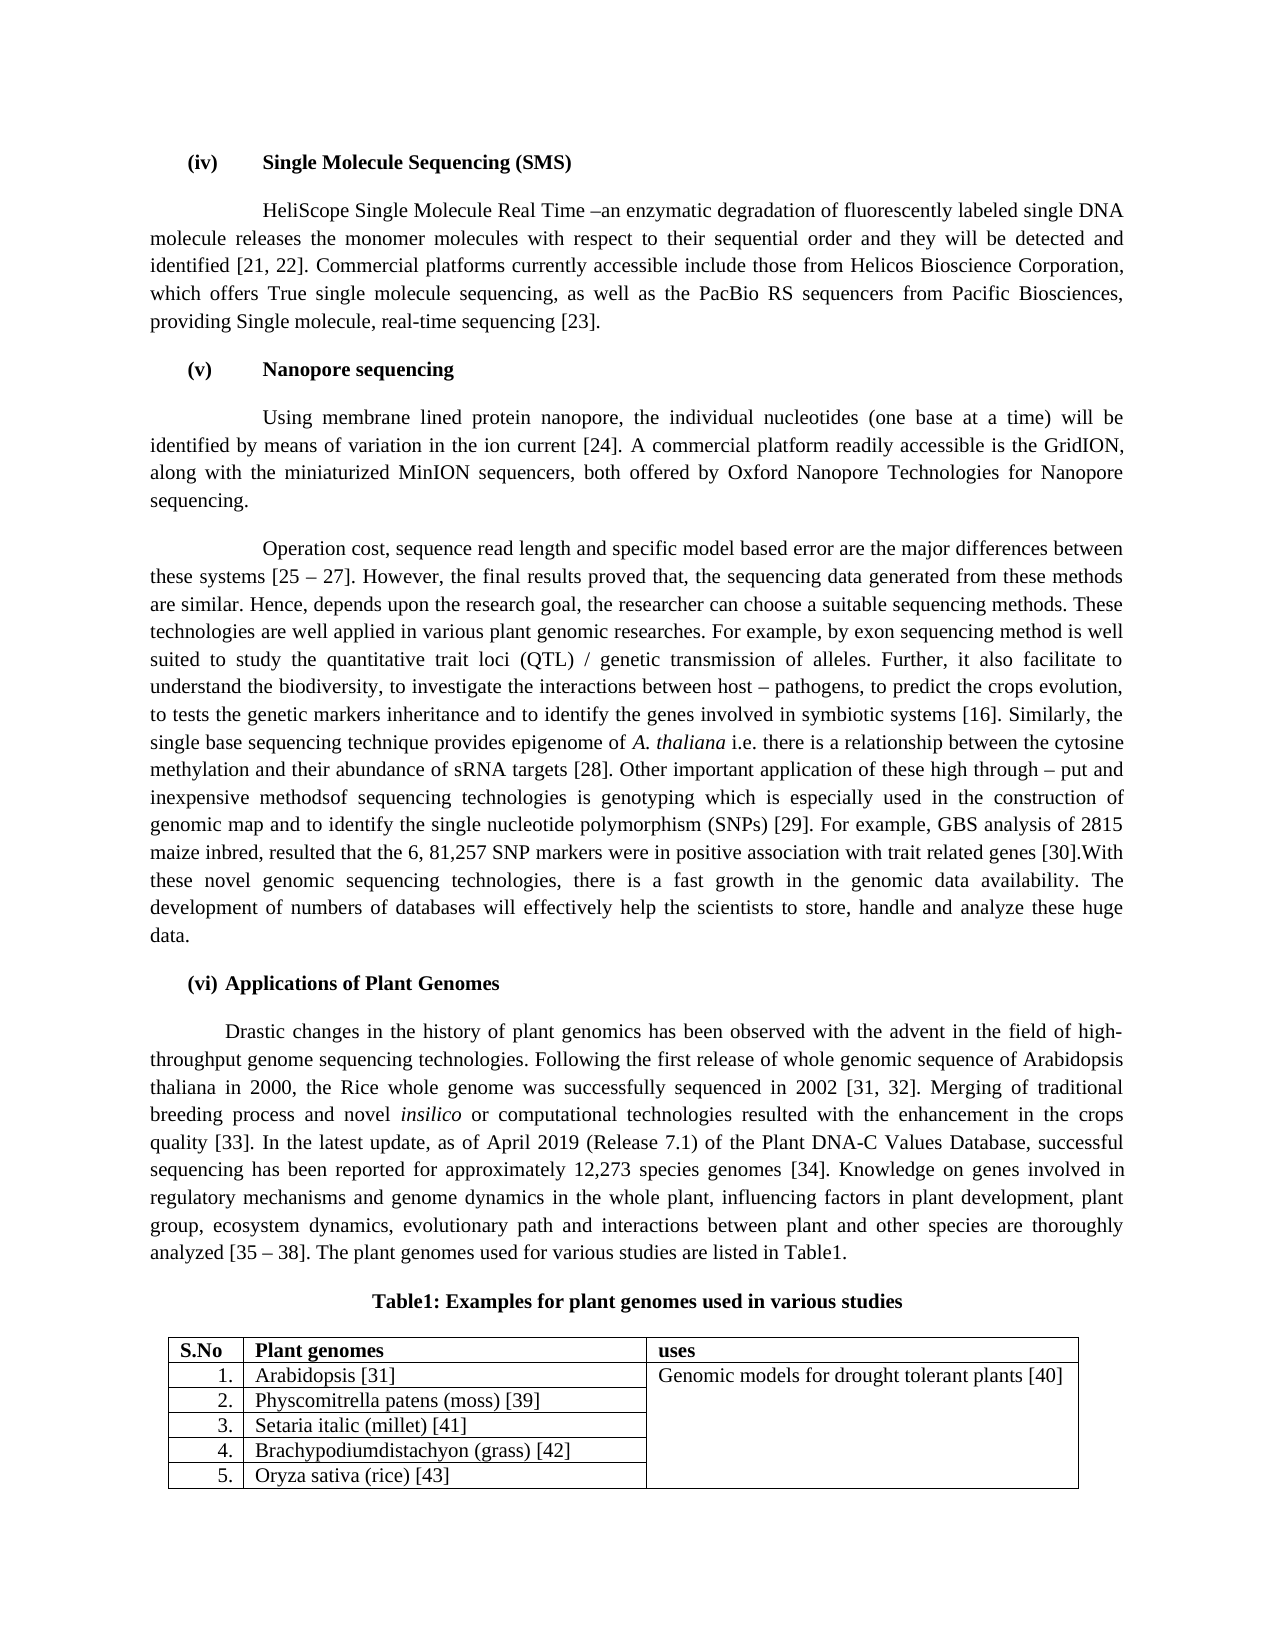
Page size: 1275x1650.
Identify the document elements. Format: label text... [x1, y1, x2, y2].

table_header S.No [169, 1338, 243, 1362]
text Drastic changes in the history of plant genomics has been observed with the advent in the field of high-throughput genome sequencing technologies. Following the first release of whole genomic sequence of Arabidopsis thaliana in 2000, the Rice whole genome was successfully sequenced in 2002 [31, 32]. Merging of traditional breeding process and novel insilico or computational technologies resulted with the enhancement in the crops quality [33]. In the latest update, as of April 2019 (Release 7.1) of the Plant DNA-C Values Database, successful sequencing has been reported for approximately 12,273 species genomes [34]. Knowledge on genes involved in regulatory mechanisms and genome dynamics in the whole plant, influencing factors in plant development, plant group, ecosystem dynamics, evolutionary path and interactions between plant and other species are thoroughly analyzed [35 – 38]. The plant genomes used for various studies are listed in Table1. [150, 1019, 1125, 1264]
table_cell Physcomitrella patens (moss) [39] [244, 1388, 646, 1412]
list Applications of Plant Genomes [187, 971, 1125, 995]
table_cell [169, 1413, 243, 1437]
text Table1: Examples for plant genomes used in various studies [150, 1289, 1125, 1313]
list Nanopore sequencing [187, 357, 1125, 381]
text Using membrane lined protein nanopore, the individual nucleotides (one base at a time) will be identified by means of variation in the ion current [24]. A commercial platform readily accessible is the GridION, along with the miniaturized MinION sequencers, both offered by Oxford Nanopore Technologies for Nanopore sequencing. [150, 405, 1125, 512]
table_header uses [647, 1338, 1078, 1362]
table_cell Arabidopsis [31] [244, 1363, 646, 1387]
table_header Plant genomes [244, 1338, 646, 1362]
table_cell [169, 1438, 243, 1462]
text Operation cost, sequence read length and specific model based error are the major differences between these systems [25 – 27]. However, the final results proved that, the sequencing data generated from these methods are similar. Hence, depends upon the research goal, the researcher can choose a suitable sequencing methods. These technologies are well applied in various plant genomic researches. For example, by exon sequencing method is well suited to study the quantitative trait loci (QTL) / genetic transmission of alleles. Further, it also facilitate to understand the biodiversity, to investigate the interactions between host – pathogens, to predict the crops evolution, to tests the genetic markers inheritance and to identify the genes involved in symbiotic systems [16]. Similarly, the single base sequencing technique provides epigenome of A. thaliana i.e. there is a relationship between the cytosine methylation and their abundance of sRNA targets [28]. Other important application of these high through – put and inexpensive methodsof sequencing technologies is genotyping which is especially used in the construction of genomic map and to identify the single nucleotide polymorphism (SNPs) [29]. For example, GBS analysis of 2815 maize inbred, resulted that the 6, 81,257 SNP markers were in positive association with trait related genes [30].With these novel genomic sequencing technologies, there is a fast growth in the genomic data availability. The development of numbers of databases will effectively help the scientists to store, handle and analyze these huge data. [150, 536, 1125, 947]
text HeliScope Single Molecule Real Time –an enzymatic degradation of fluorescently labeled single DNA molecule releases the monomer molecules with respect to their sequential order and they will be detected and identified [21, 22]. Commercial platforms currently accessible include those from Helicos Bioscience Corporation, which offers True single molecule sequencing, as well as the PacBio RS sequencers from Pacific Biosciences, providing Single molecule, real-time sequencing [23]. [150, 198, 1125, 333]
table_cell Oryza sativa (rice) [43] [244, 1463, 646, 1487]
table_cell Setaria italic (millet) [41] [244, 1413, 646, 1437]
table_cell [169, 1363, 243, 1387]
table_cell [169, 1463, 243, 1487]
table_cell Genomic models for drought tolerant plants [40] [647, 1363, 1078, 1487]
list Single Molecule Sequencing (SMS) [187, 150, 1125, 174]
table_cell [169, 1388, 243, 1412]
table_cell Brachypodiumdistachyon (grass) [42] [244, 1438, 646, 1462]
